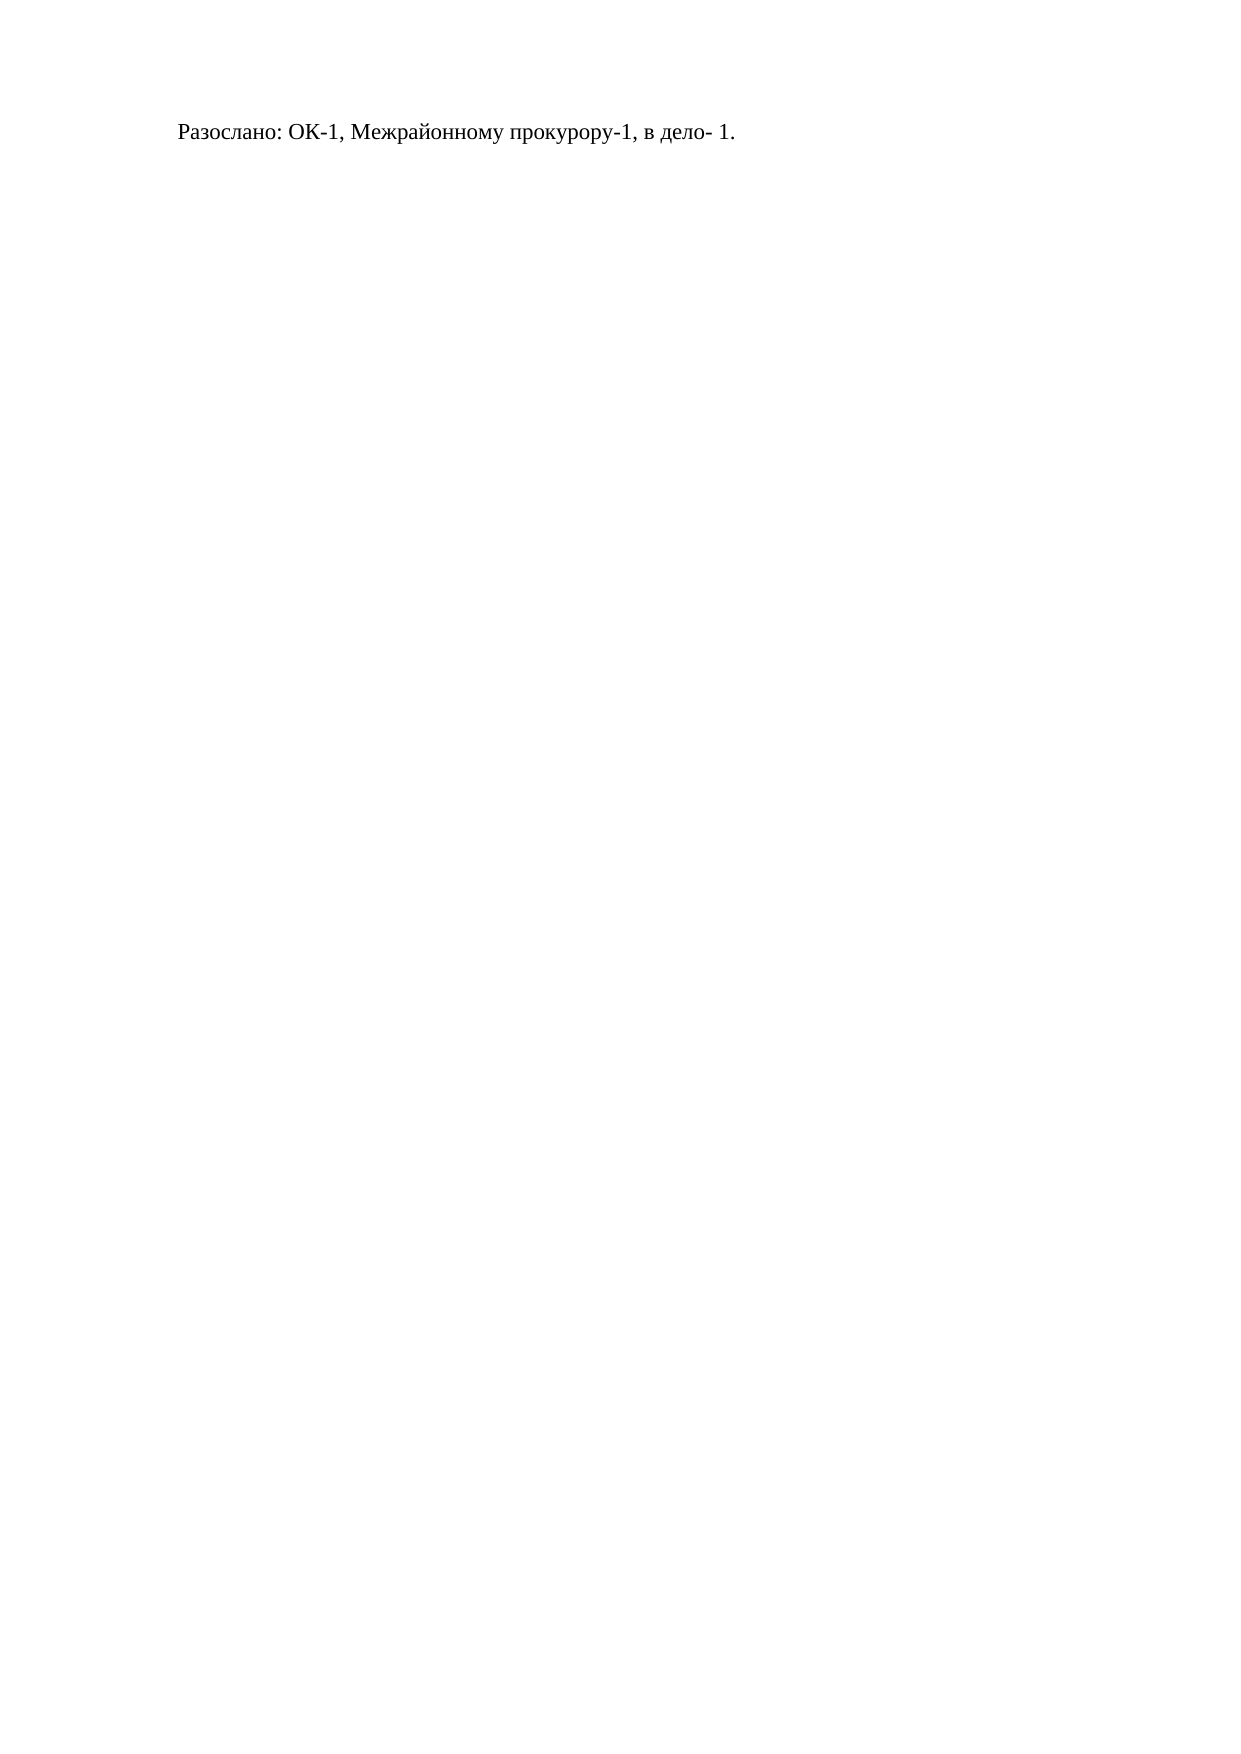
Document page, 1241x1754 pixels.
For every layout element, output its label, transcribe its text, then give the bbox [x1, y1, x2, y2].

text Разослано: ОК-1, Межрайонному прокурору-1, в дело- 1. [177, 118, 1152, 144]
